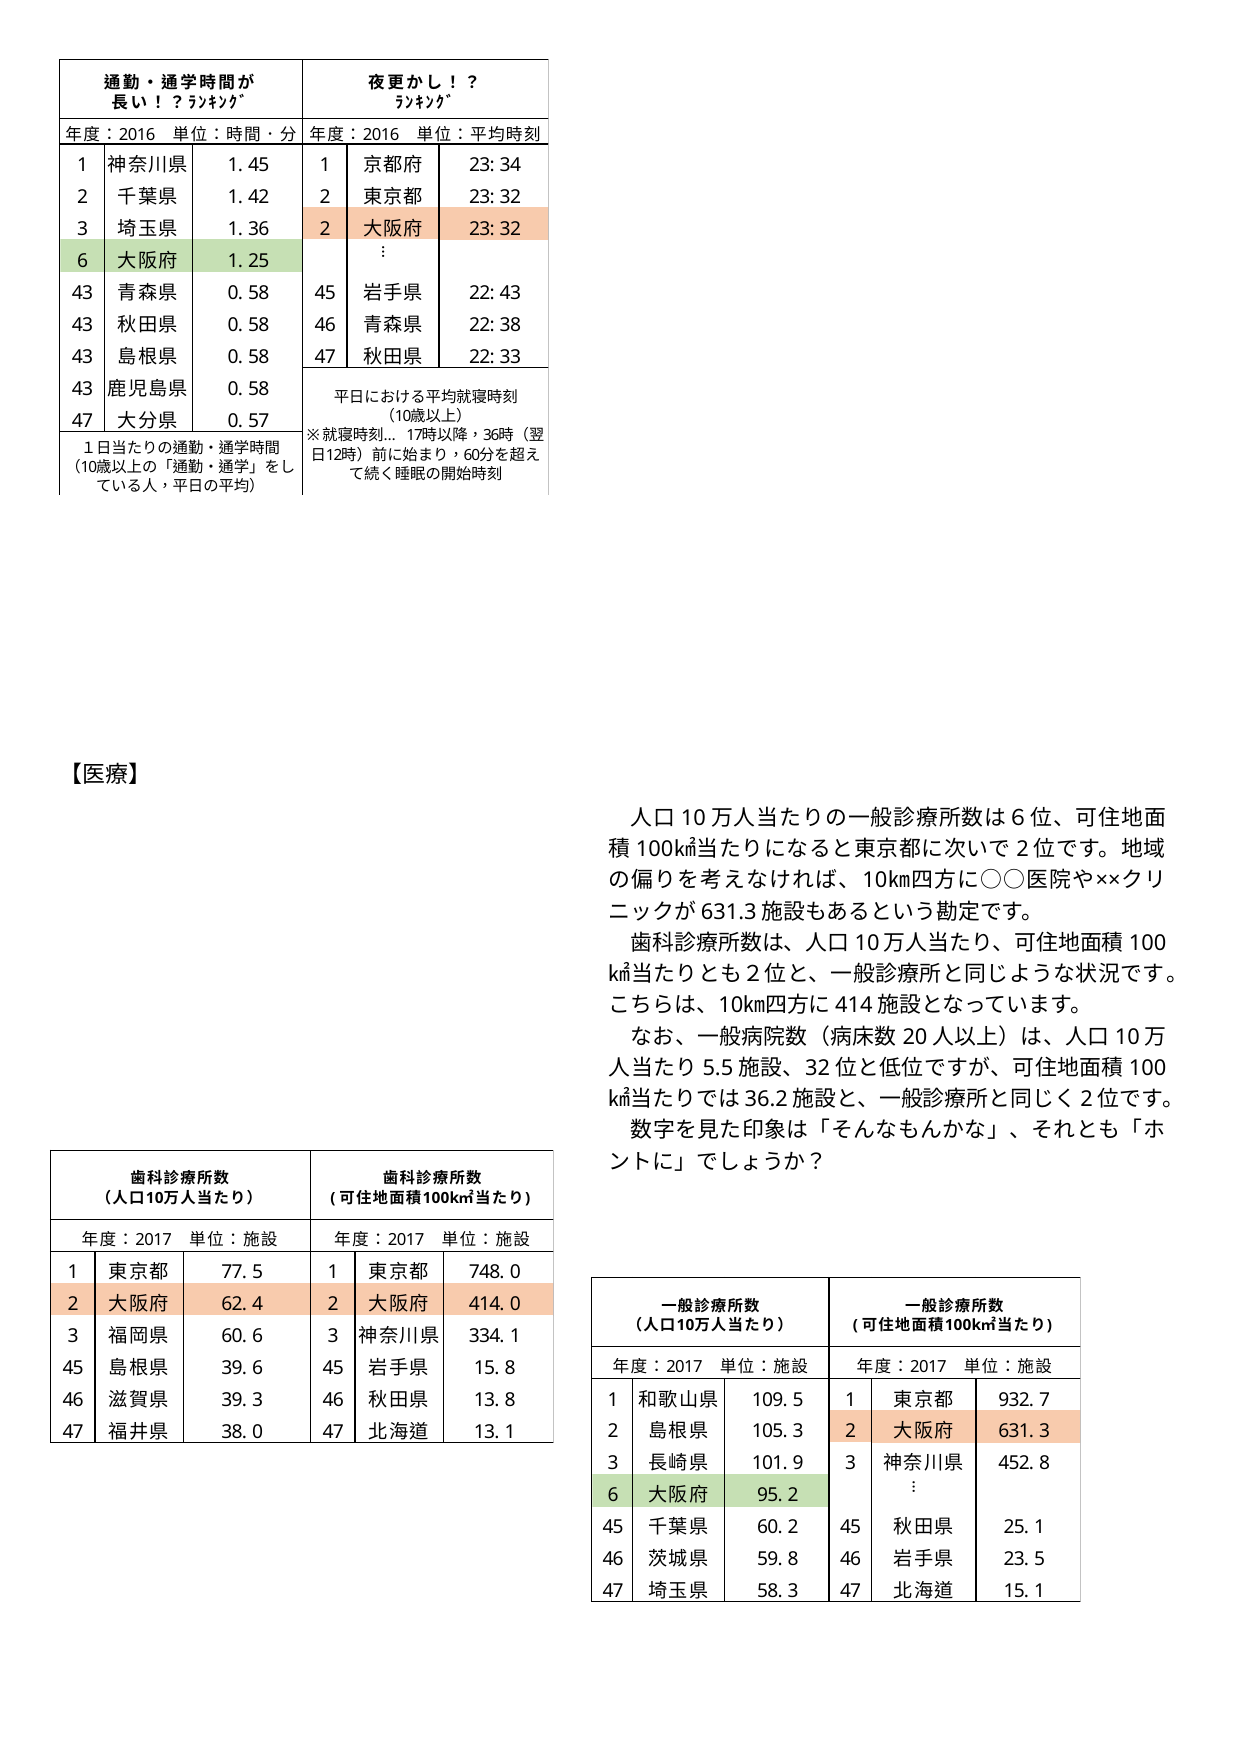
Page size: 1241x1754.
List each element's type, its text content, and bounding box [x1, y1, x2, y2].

text 【医療】 [59, 755, 1181, 790]
